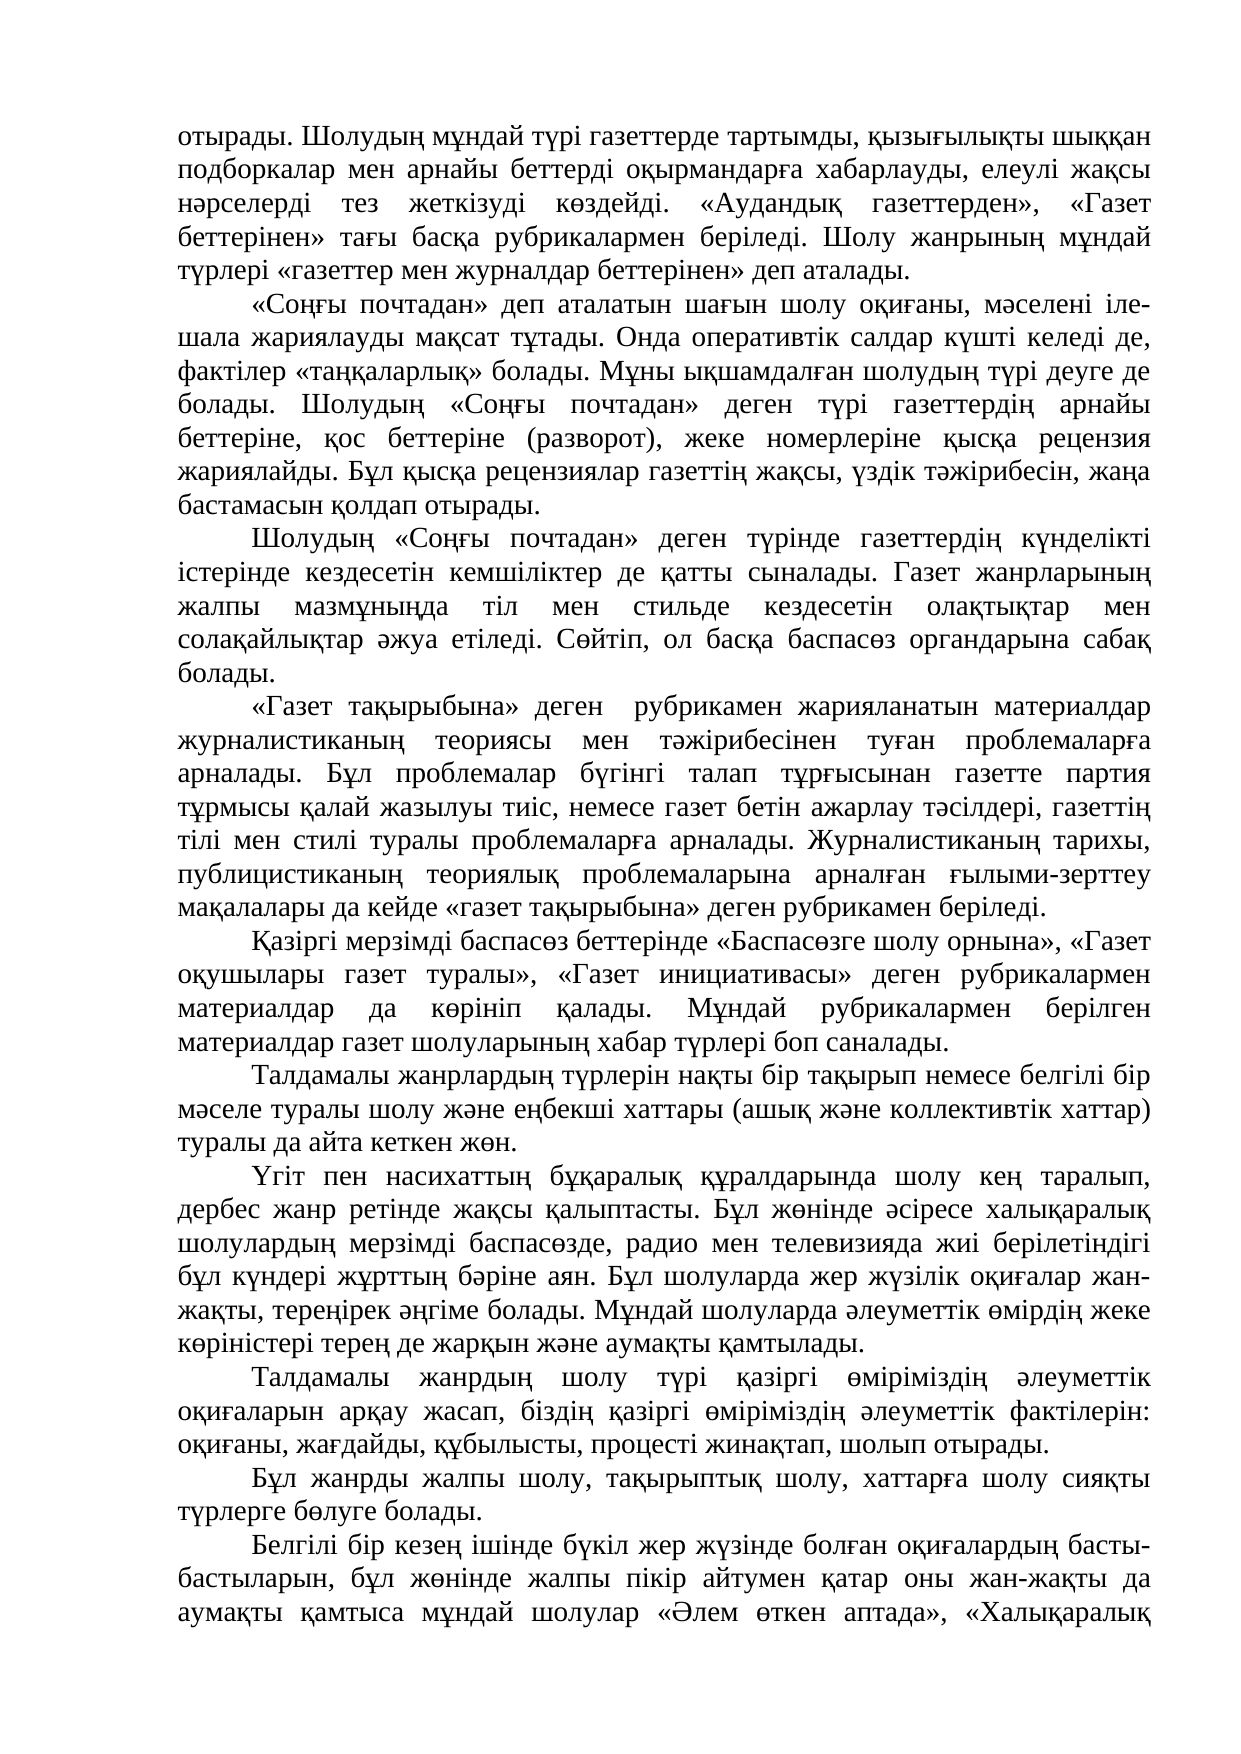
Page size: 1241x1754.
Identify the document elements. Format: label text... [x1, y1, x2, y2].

text «Газет тақырыбына» деген рубрикамен жарияланатын материалдар журналистиканың теориясы мен тәжірибесінен туған проблемаларға арналады. Бұл проблемалар бүгінгі талап тұрғысынан газетте партия тұрмысы қалай жазылуы тиіс, немесе газет бетін ажарлау тәсілдері, газеттің тілі мен стилі туралы проблемаларға арналады. Журналистиканың тарихы, публицистиканың теориялық проблемаларына арналған ғылыми-зерттеу мақалалары да кейде «газет тақырыбына» деген рубрикамен беріледі. [177, 688, 1152, 923]
text Қазіргі мерзімді баспасөз беттерінде «Баспасөзге шолу орнына», «Газет оқушылары газет туралы», «Газет инициативасы» деген рубрикалармен материалдар да көрініп қалады. Мұндай рубрикалармен берілген материалдар газет шолуларының хабар түрлері боп саналады. [177, 923, 1152, 1057]
text «Соңғы почтадан» деп аталатын шағын шолу оқиғаны, мәселені іле-шала жариялауды мақсат тұтады. Онда оперативтік салдар күшті келеді де, фактілер «таңқаларлық» болады. Мұны ықшамдалған шолудың түрі деуге де болады. Шолудың «Соңғы почтадан» деген түрі газеттердің арнайы беттеріне, қос беттеріне (разворот), жеке номерлеріне қысқа рецензия жариялайды. Бұл қысқа рецензиялар газеттің жақсы, үздік тәжірибесін, жаңа бастамасын қолдап отырады. [177, 286, 1152, 521]
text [177, 118, 1152, 286]
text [177, 1527, 1152, 1627]
text Шолудың «Соңғы почтадан» деген түрінде газеттердің күнделікті істерінде кездесетін кемшіліктер де қатты сыналады. Газет жанрларының жалпы мазмұныңда тіл мен стильде кездесетін олақтықтар мен солақайлықтар әжуа етіледі. Сөйтіп, ол басқа баспасөз органдарына сабақ болады. [177, 521, 1152, 688]
text Талдамалы жанрлардың түрлерін нақты бір тақырып немесе белгілі бір мәселе туралы шолу және еңбекші хаттары (ашық және коллективтік хаттар) туралы да айта кеткен жөн. [177, 1057, 1152, 1158]
text Бұл жанрды жалпы шолу, тақырыптық шолу, хаттарға шолу сияқты түрлерге бөлуге болады. [177, 1460, 1152, 1527]
text Талдамалы жанрдың шолу түрі қазіргі өміріміздің әлеуметтік оқиғаларын арқау жасап, біздің қазіргі өміріміздің әлеуметтік фактілерін: оқиғаны, жағдайды, құбылысты, процесті жинақтап, шолып отырады. [177, 1359, 1152, 1460]
text Үгіт пен насихаттың бұқаралық құралдарында шолу кең таралып, дербес жанр ретінде жақсы қалыптасты. Бұл жөнінде әсіресе халықаралық шолулардың мерзімді баспасөзде, радио мен телевизияда жиі берілетіндігі бұл күндері жұрттың бәріне аян. Бұл шолуларда жер жүзілік оқиғалар жан-жақты, тереңірек әңгіме болады. Мұндай шолуларда әлеуметтік өмірдің жеке көріністері терең де жарқын және аумақты қамтылады. [177, 1158, 1152, 1359]
